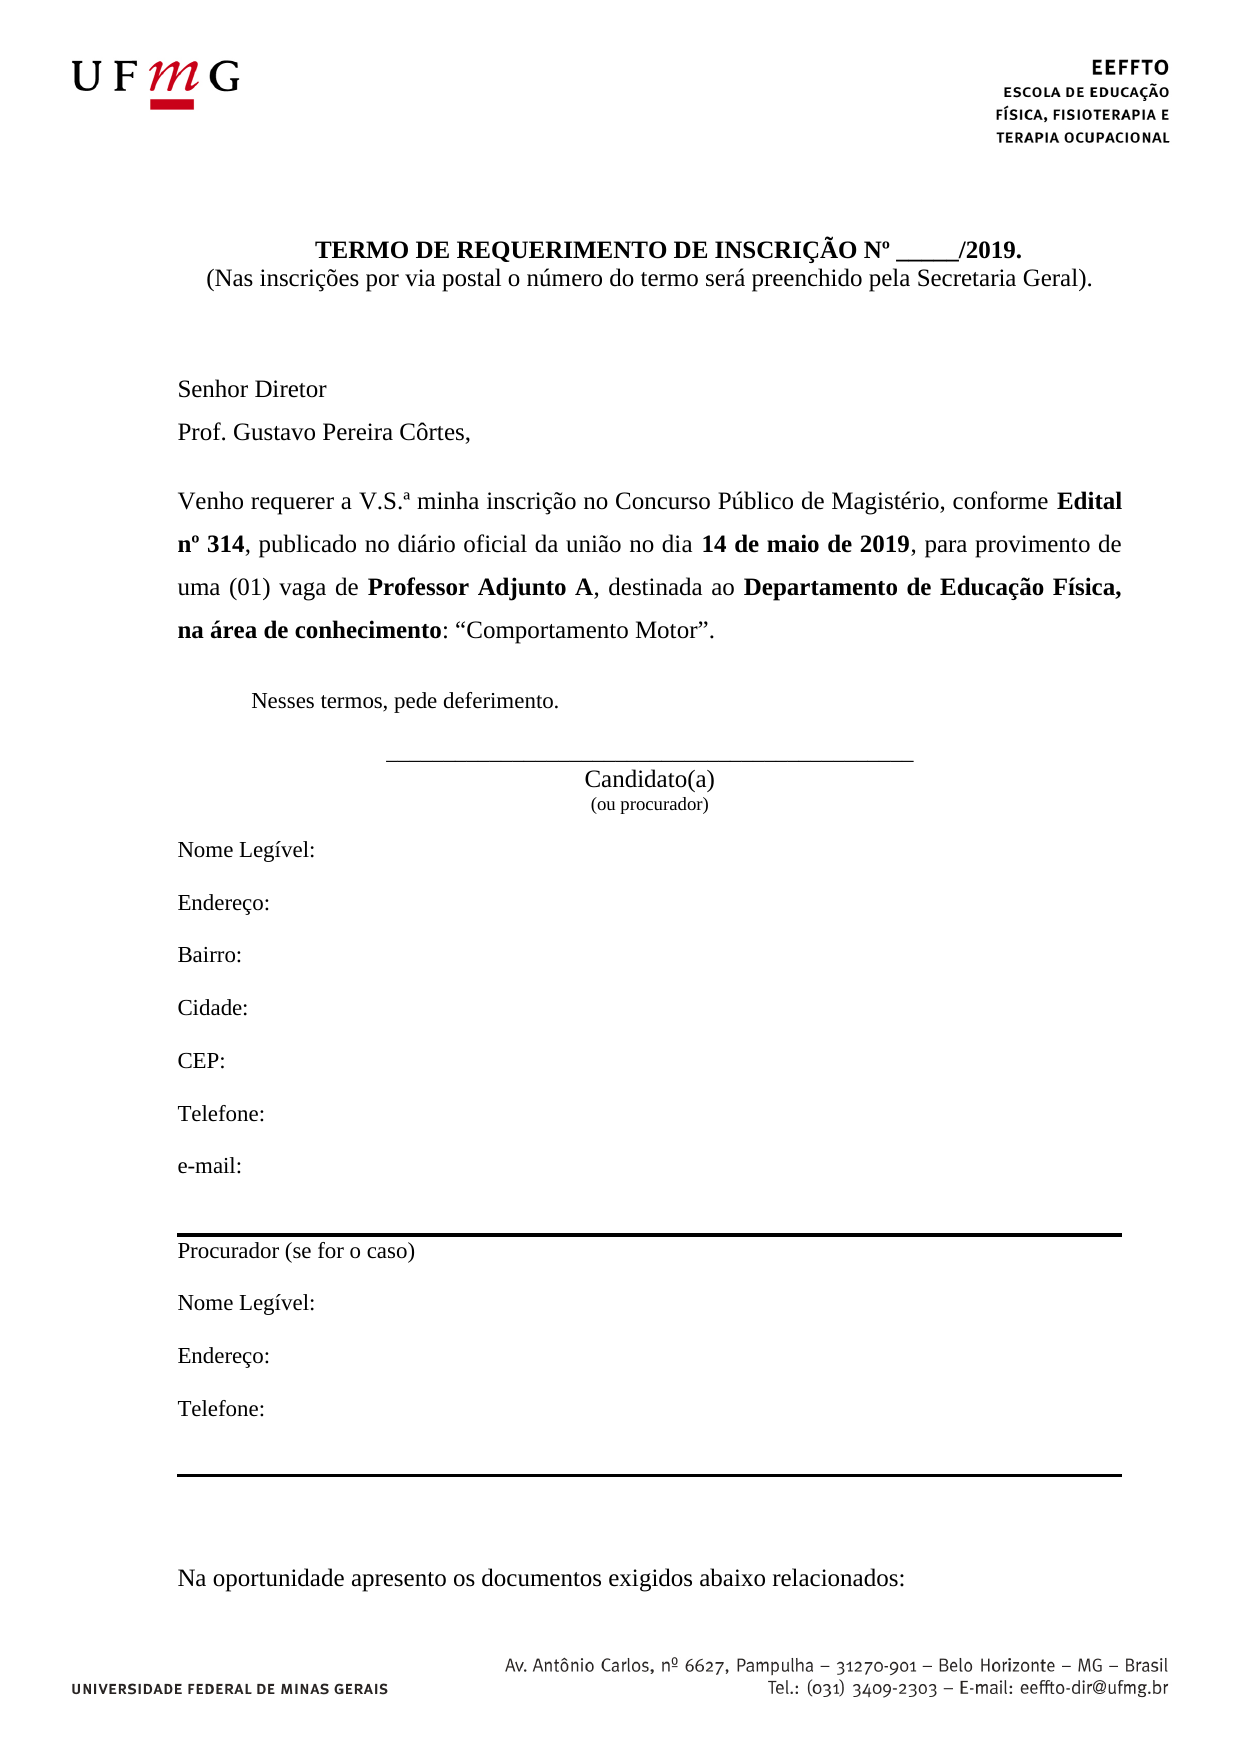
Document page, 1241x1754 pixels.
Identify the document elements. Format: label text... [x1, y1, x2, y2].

text Telefone: [177, 1395, 1122, 1421]
text Endereço: [177, 1342, 1122, 1368]
text Cidade: [177, 994, 1122, 1021]
text (ou procurador) [177, 793, 1122, 814]
text (Nas inscrições por via postal o número do termo será preenchido pela Secretaria Geral). [177, 263, 1122, 292]
text Endereço: [177, 889, 1122, 915]
text Prof. Gustavo Pereira Côrtes, [177, 417, 1122, 446]
text TERMO DE REQUERIMENTO DE INSCRIÇÃO Nº _____/2019. [252, 235, 1084, 263]
text Candidato(a) [177, 764, 1122, 793]
text Venho requerer a V.S.ª minha inscrição no Concurso Público de Magistério, conforme Edital nº 314, publicado no diário oficial da união no dia 14 de maio de 2019, para provimento de uma (01) vaga de Professor Adjunto A, destinada ao Departamento de Educação Física, na área de conhecimento: “Comportamento Motor”. [177, 486, 1122, 644]
text Bairro: [177, 942, 1122, 968]
picture [0, 1616, 1238, 1754]
text CEP: [177, 1047, 1122, 1073]
picture [0, 0, 1238, 161]
text Nome Legível: [177, 1289, 1122, 1316]
text ______________________________________________ [177, 738, 1122, 764]
text Nome Legível: [177, 836, 1122, 862]
text e-mail: [177, 1152, 1122, 1179]
text Senhor Diretor [177, 374, 1122, 402]
text Nesses termos, pede deferimento. [177, 687, 1122, 714]
text Na oportunidade apresento os documentos exigidos abaixo relacionados: [177, 1563, 1122, 1592]
text Telefone: [177, 1100, 1122, 1126]
text Procurador (se for o caso) [177, 1237, 1122, 1263]
